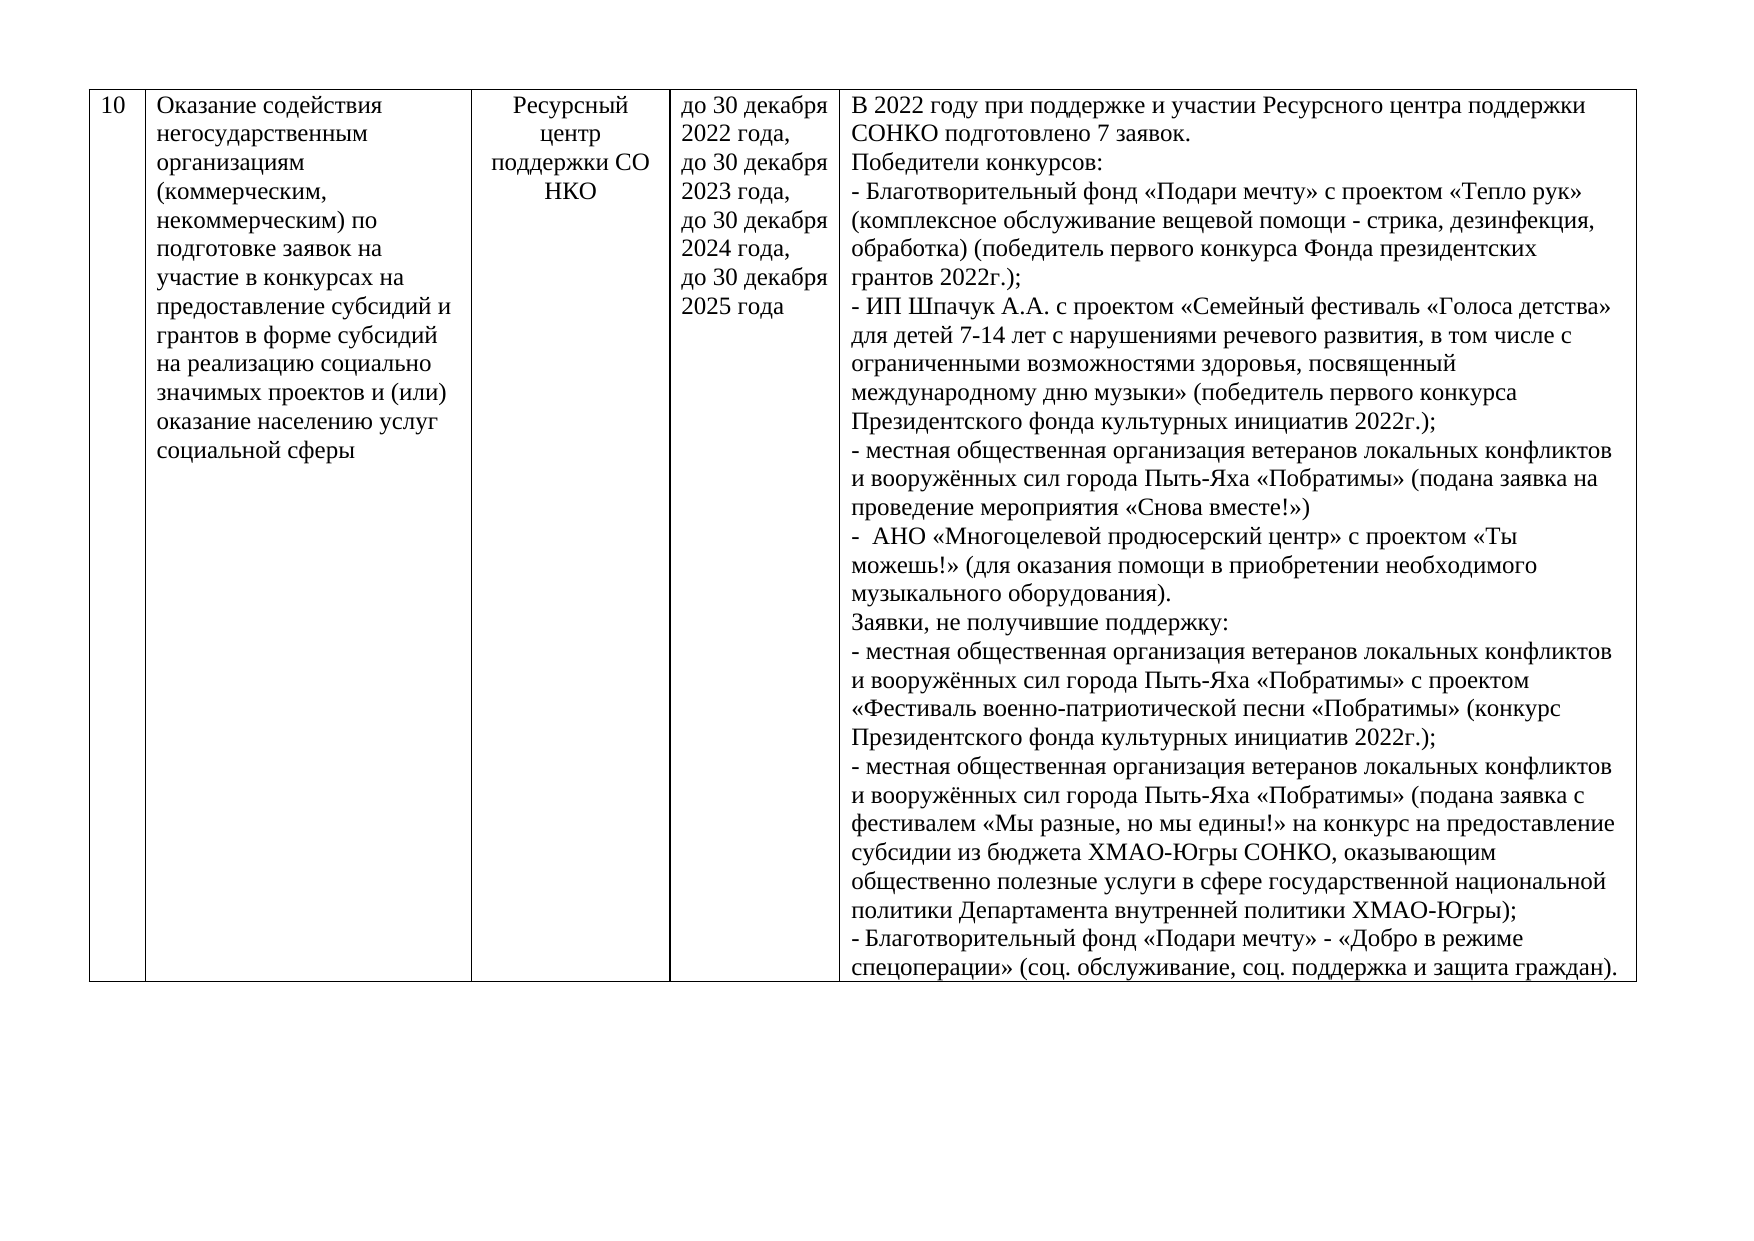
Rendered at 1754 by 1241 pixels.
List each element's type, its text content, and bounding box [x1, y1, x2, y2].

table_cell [472, 90, 669, 981]
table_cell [840, 90, 1636, 981]
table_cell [146, 90, 471, 981]
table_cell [671, 90, 839, 981]
table_cell 10 [90, 90, 145, 981]
